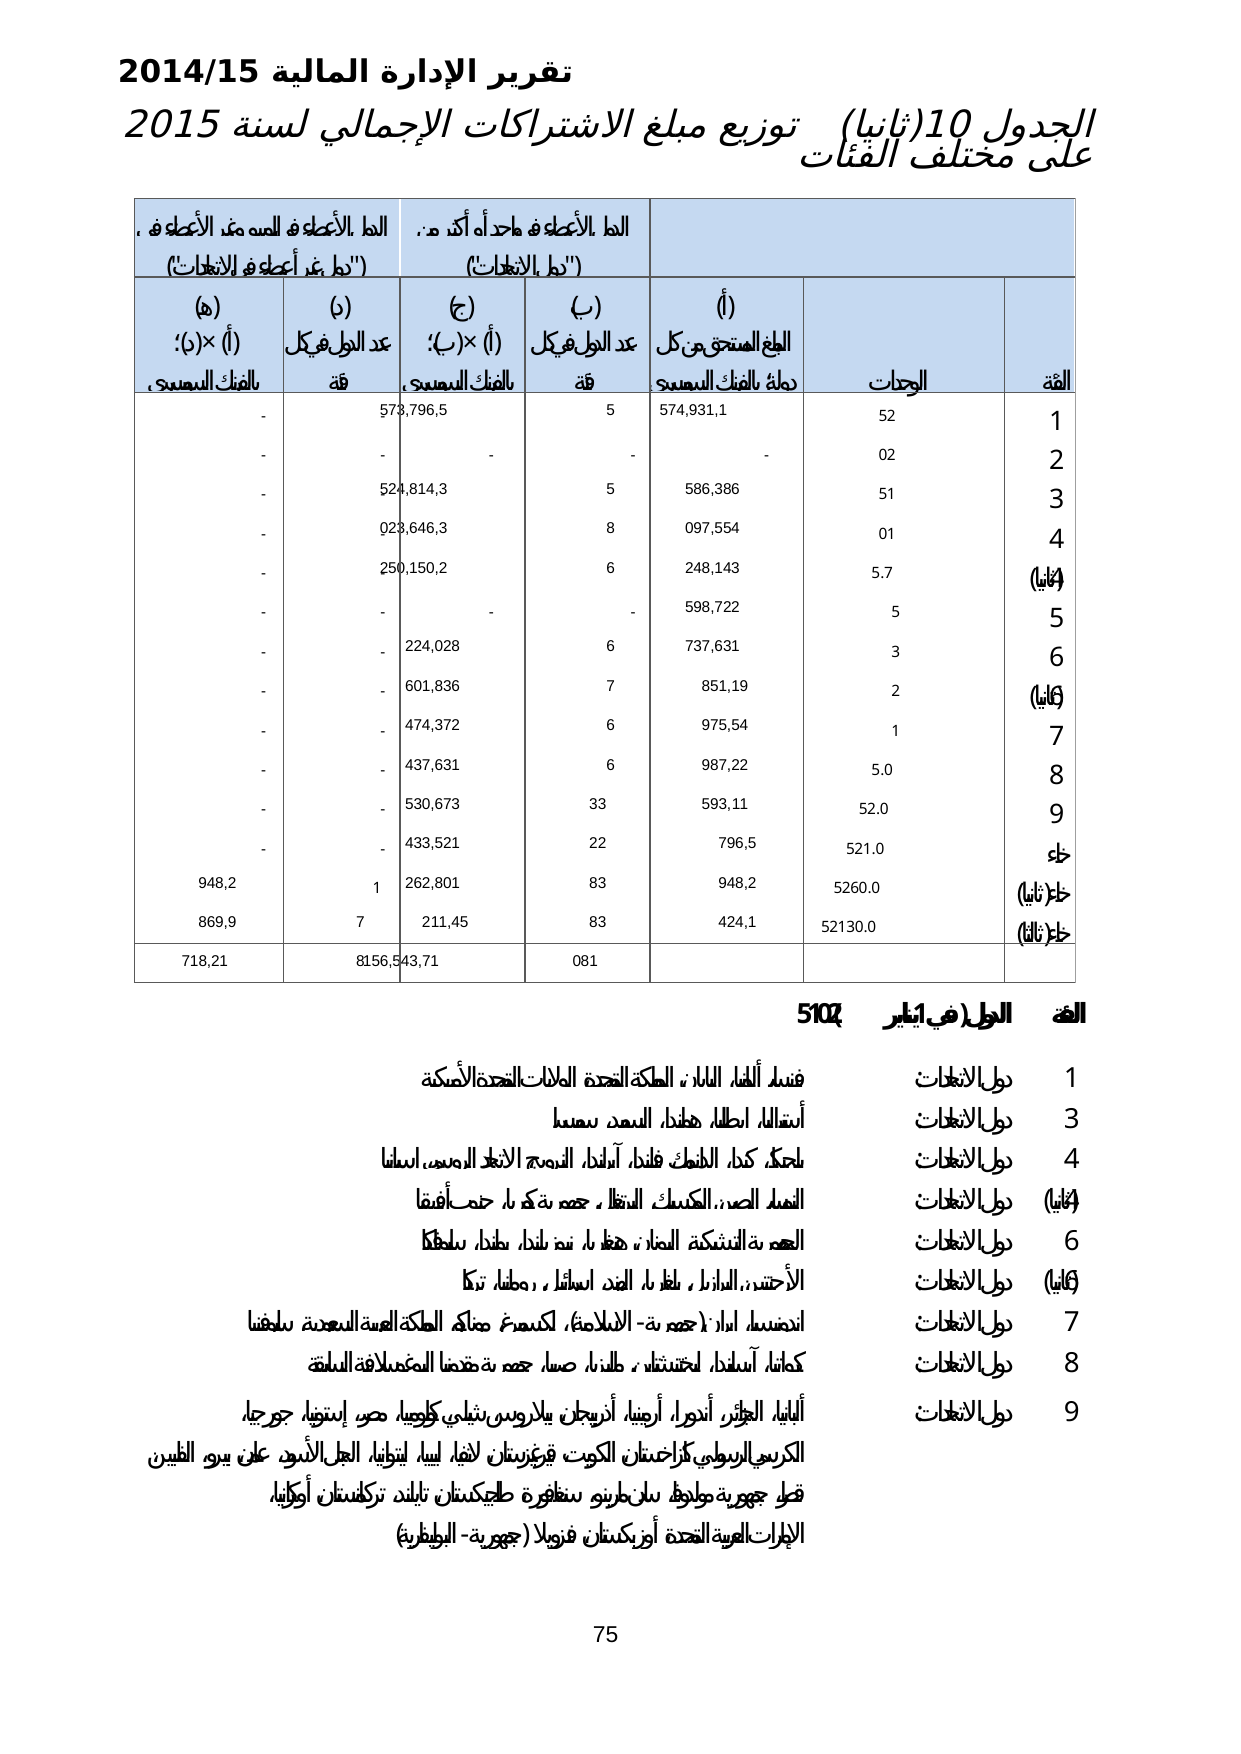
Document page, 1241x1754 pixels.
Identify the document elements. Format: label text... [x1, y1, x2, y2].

text الجدول 10(ثانيا) توزيع مبلغ الاشتراكات الإجمالي لسنة 2015 على مختلف الفئات [118, 114, 1092, 173]
